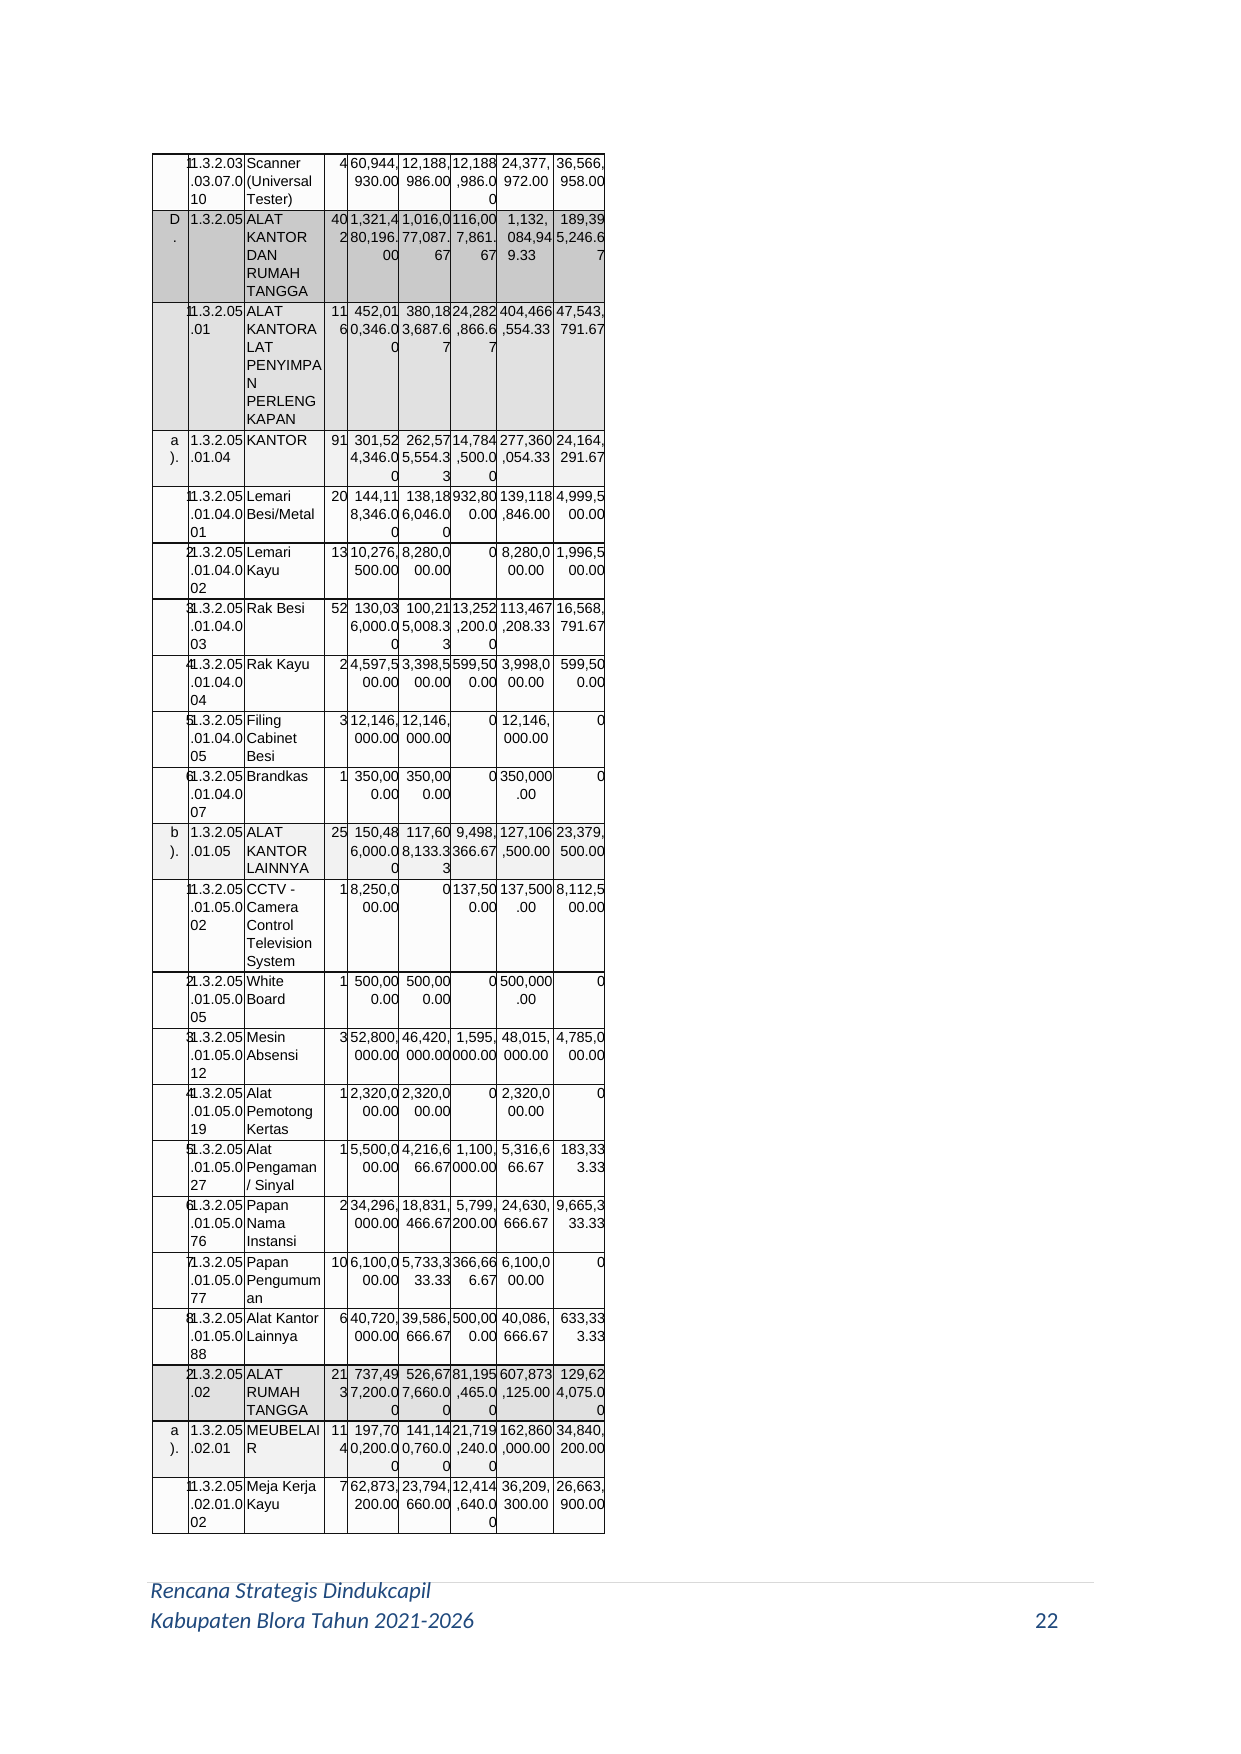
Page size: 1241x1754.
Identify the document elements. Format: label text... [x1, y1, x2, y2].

table_cell 0 [451, 544, 496, 598]
table_cell 0 [554, 768, 604, 823]
table_cell Brandkas [245, 768, 324, 823]
table_cell 24,164,291.67 [554, 431, 604, 486]
table_cell 8,112,500.00 [554, 880, 604, 971]
table_cell [180, 824, 188, 879]
table_cell 3 [325, 712, 347, 767]
table_cell [153, 1253, 180, 1308]
table_cell 500,000.00 [399, 973, 450, 1027]
table_cell [153, 1085, 180, 1140]
table_cell 40,720,000.00 [348, 1309, 398, 1364]
table_cell 48,015,000.00 [497, 1029, 553, 1083]
table_cell 21,719,240.00 [451, 1422, 496, 1477]
table_cell [153, 656, 180, 711]
table_cell 0 [451, 1085, 496, 1140]
table_cell 9,665,333.33 [554, 1197, 604, 1252]
table_cell 10,276,500.00 [348, 544, 398, 598]
table_cell 12,146,000.00 [399, 712, 450, 767]
table_cell 14,784,500.00 [451, 431, 496, 486]
table_cell Lemari Besi/Metal [245, 487, 324, 542]
table_cell 6,100,000.00 [348, 1253, 398, 1308]
table_cell 13,252,200.00 [451, 600, 496, 654]
table_cell 23,794,660.00 [399, 1478, 450, 1533]
table_cell 2,320,000.00 [497, 1085, 553, 1140]
table_cell Lemari Kayu [245, 544, 324, 598]
table_cell 1.3.2.05.01.04.001 [189, 487, 244, 542]
table_cell Alat Kantor Lainnya [245, 1309, 324, 1364]
table_cell 25 [325, 824, 347, 879]
table_cell 1.3.2.05.01.05 [189, 824, 244, 879]
table_cell 130,036,000.00 [348, 600, 398, 654]
table_cell 1.3.2.05.01.05.012 [189, 1029, 244, 1083]
table_cell 1 [325, 1141, 347, 1196]
table_cell Mesin Absensi [245, 1029, 324, 1083]
table_cell 0 [451, 768, 496, 823]
table_cell 1.3.2.05.02.01 [189, 1422, 244, 1477]
table_cell 5,500,000.00 [348, 1141, 398, 1196]
table_cell 1.3.2.05.01.04.002 [189, 544, 244, 598]
table_cell 607,873,125.00 [497, 1366, 553, 1420]
table_cell 5,733,333.33 [399, 1253, 450, 1308]
table_cell 1.3.2.05.01.04.003 [189, 600, 244, 654]
table_cell Filing Cabinet Besi [245, 712, 324, 767]
table_cell 0 [451, 712, 496, 767]
table_cell b). [153, 824, 180, 879]
table_cell CCTV - Camera Control Television System [245, 880, 324, 971]
table_cell 162,860,000.00 [497, 1422, 553, 1477]
table_cell [153, 1366, 180, 1420]
table_cell 1.3.2.05.01.05.027 [189, 1141, 244, 1196]
table_cell 1,595,000.00 [451, 1029, 496, 1083]
table_cell [153, 1141, 180, 1196]
table_cell Rak Besi [245, 600, 324, 654]
table_cell 8,250,000.00 [348, 880, 398, 971]
table_cell [153, 880, 180, 971]
table_cell 137,500.00 [451, 880, 496, 971]
table_cell [153, 303, 180, 430]
table_cell 213 [325, 1366, 347, 1420]
table_cell 0 [554, 973, 604, 1027]
table_cell 633,333.33 [554, 1309, 604, 1364]
table_cell 526,677,660.00 [399, 1366, 450, 1420]
table_cell 1 [325, 880, 347, 971]
table_cell 404,466,554.33 [497, 303, 553, 430]
table_cell Papan Pengumuman [245, 1253, 324, 1308]
table_cell 116 [325, 303, 347, 430]
table_cell 1 [325, 973, 347, 1027]
table_cell 24,282,866.67 [451, 303, 496, 430]
table_cell [153, 1197, 180, 1252]
table_cell 12,146,000.00 [497, 712, 553, 767]
table_cell a). [153, 1422, 180, 1477]
table_cell Alat Pemotong Kertas [245, 1085, 324, 1140]
table_cell 7 [325, 1478, 347, 1533]
table_cell a). [153, 431, 180, 486]
table_cell 36,566,958.00 [554, 155, 604, 209]
table_cell 3,398,500.00 [399, 656, 450, 711]
table_cell 4,785,000.00 [554, 1029, 604, 1083]
table_cell 452,010,346.00 [348, 303, 398, 430]
table_cell [153, 768, 180, 823]
table_cell 6 [325, 1309, 347, 1364]
table_cell Alat Pengaman / Sinyal [245, 1141, 324, 1196]
table_cell 1.3.2.03.03.07.010 [189, 155, 244, 209]
table_cell 100,215,008.33 [399, 600, 450, 654]
table_cell 12,414,640.00 [451, 1478, 496, 1533]
table_cell 34,840,200.00 [554, 1422, 604, 1477]
table_cell 60,944,930.00 [348, 155, 398, 209]
table_cell 1 [325, 1085, 347, 1140]
table_cell 1.3.2.05.01.05.077 [189, 1253, 244, 1308]
table_cell 350,000.00 [399, 768, 450, 823]
table_cell 599,500.00 [554, 656, 604, 711]
table_cell 2,320,000.00 [348, 1085, 398, 1140]
table_cell [153, 544, 180, 598]
table_cell Meja Kerja Kayu [245, 1478, 324, 1533]
table_cell 62,873,200.00 [348, 1478, 398, 1533]
table_cell 23,379,500.00 [554, 824, 604, 879]
table_cell 40,086,666.67 [497, 1309, 553, 1364]
table_cell MEUBELAIR [245, 1422, 324, 1477]
table_cell 183,333.33 [554, 1141, 604, 1196]
table_cell 36,209,300.00 [497, 1478, 553, 1533]
table_cell 81,195,465.00 [451, 1366, 496, 1420]
table_cell [153, 155, 180, 209]
table_cell 262,575,554.33 [399, 431, 450, 486]
table_cell [153, 1478, 180, 1533]
table_cell 1.3.2.05.01.05.076 [189, 1197, 244, 1252]
table_cell 1.3.2.05.01.04.007 [189, 768, 244, 823]
table_cell 18,831,466.67 [399, 1197, 450, 1252]
table_cell ALAT KANTOR DAN RUMAH TANGGA [245, 211, 324, 302]
table_cell 4,597,500.00 [348, 656, 398, 711]
table_cell 1,132,084,949.33 [497, 211, 553, 302]
table_cell Papan Nama Instansi [245, 1197, 324, 1252]
table_cell White Board [245, 973, 324, 1027]
table_cell 197,700,200.00 [348, 1422, 398, 1477]
table_cell [153, 973, 180, 1027]
table_cell 34,296,000.00 [348, 1197, 398, 1252]
table_cell 500,000.00 [497, 973, 553, 1027]
table_cell 1.3.2.05.01.05.019 [189, 1085, 244, 1140]
table_cell [180, 431, 188, 486]
table_cell 737,497,200.00 [348, 1366, 398, 1420]
table_cell 6,100,000.00 [497, 1253, 553, 1308]
table_cell 3 [325, 1029, 347, 1083]
table_cell [180, 1422, 188, 1477]
table_cell 127,106,500.00 [497, 824, 553, 879]
table_cell 12,188,986.00 [451, 155, 496, 209]
table_cell 139,118,846.00 [497, 487, 553, 542]
table_cell 301,524,346.00 [348, 431, 398, 486]
table_cell 20 [325, 487, 347, 542]
table_cell 1,100,000.00 [451, 1141, 496, 1196]
table_cell 8,280,000.00 [497, 544, 553, 598]
table_cell 350,000.00 [497, 768, 553, 823]
table_cell 12,146,000.00 [348, 712, 398, 767]
table_cell 52,800,000.00 [348, 1029, 398, 1083]
table_cell 0 [554, 712, 604, 767]
table_cell 39,586,666.67 [399, 1309, 450, 1364]
table_cell [180, 211, 188, 302]
table_cell 599,500.00 [451, 656, 496, 711]
table_cell 46,420,000.00 [399, 1029, 450, 1083]
table_cell KANTOR [245, 431, 324, 486]
table_cell ALAT KANTOR LAINNYA [245, 824, 324, 879]
table_cell 277,360,054.33 [497, 431, 553, 486]
table_cell ALAT RUMAH TANGGA [245, 1366, 324, 1420]
table_cell 380,183,687.67 [399, 303, 450, 430]
table_cell 4,999,500.00 [554, 487, 604, 542]
table_cell 26,663,900.00 [554, 1478, 604, 1533]
table_cell Rak Kayu [245, 656, 324, 711]
table_cell 1.3.2.05.01.04.004 [189, 656, 244, 711]
table_cell 1.3.2.05.01.05.088 [189, 1309, 244, 1364]
table_cell 366,666.67 [451, 1253, 496, 1308]
table_cell 1.3.2.05.01.05.002 [189, 880, 244, 971]
table_cell 3,998,000.00 [497, 656, 553, 711]
table_cell [153, 487, 180, 542]
table_cell 2,320,000.00 [399, 1085, 450, 1140]
table_cell [153, 1309, 180, 1364]
table_cell [153, 1029, 180, 1083]
table_cell 1.3.2.05 [189, 211, 244, 302]
table_cell 1.3.2.05.02 [189, 1366, 244, 1420]
table_cell [153, 600, 180, 654]
table_cell 52 [325, 600, 347, 654]
table_cell 138,186,046.00 [399, 487, 450, 542]
table_cell 24,377,972.00 [497, 155, 553, 209]
table_cell 5,316,666.67 [497, 1141, 553, 1196]
table_cell 117,608,133.33 [399, 824, 450, 879]
table_cell 150,486,000.00 [348, 824, 398, 879]
table_cell 9,498,366.67 [451, 824, 496, 879]
table_cell 129,624,075.00 [554, 1366, 604, 1420]
table_cell 500,000.00 [451, 1309, 496, 1364]
table_cell 500,000.00 [348, 973, 398, 1027]
table_cell 1.3.2.05.01.04 [189, 431, 244, 486]
table_cell 10 [325, 1253, 347, 1308]
table_cell 2 [325, 656, 347, 711]
table_cell 1.3.2.05.02.01.002 [189, 1478, 244, 1533]
table_cell 141,140,760.00 [399, 1422, 450, 1477]
table_cell 144,118,346.00 [348, 487, 398, 542]
table_cell 1,996,500.00 [554, 544, 604, 598]
table_cell D. [153, 211, 180, 302]
table_cell 91 [325, 431, 347, 486]
table_cell 8,280,000.00 [399, 544, 450, 598]
table_cell 0 [451, 973, 496, 1027]
table_cell 1.3.2.05.01 [189, 303, 244, 430]
table_cell 189,395,246.67 [554, 211, 604, 302]
table_cell 12,188,986.00 [399, 155, 450, 209]
table_cell 0 [554, 1253, 604, 1308]
table_cell 116,007,861.67 [451, 211, 496, 302]
table_cell 113,467,208.33 [497, 600, 553, 654]
table_cell 4 [325, 155, 347, 209]
table_cell 1,321,480,196.00 [348, 211, 398, 302]
table_cell Scanner (Universal Tester) [245, 155, 324, 209]
table_cell 4,216,666.67 [399, 1141, 450, 1196]
table_cell 114 [325, 1422, 347, 1477]
table_cell 350,000.00 [348, 768, 398, 823]
table_cell 16,568,791.67 [554, 600, 604, 654]
table_cell 402 [325, 211, 347, 302]
table_cell 0 [554, 1085, 604, 1140]
table_cell 24,630,666.67 [497, 1197, 553, 1252]
table_cell 932,800.00 [451, 487, 496, 542]
table_cell 2 [325, 1197, 347, 1252]
table_cell 137,500.00 [497, 880, 553, 971]
table_cell 1.3.2.05.01.05.005 [189, 973, 244, 1027]
table_cell ALAT KANTORALAT PENYIMPAN PERLENGKAPAN [245, 303, 324, 430]
table_cell 1,016,077,087.67 [399, 211, 450, 302]
table_cell 47,543,791.67 [554, 303, 604, 430]
table_cell [153, 712, 180, 767]
table_cell 1 [325, 768, 347, 823]
table_cell 0 [399, 880, 450, 971]
table_cell 5,799,200.00 [451, 1197, 496, 1252]
table_cell 13 [325, 544, 347, 598]
table_cell 1.3.2.05.01.04.005 [189, 712, 244, 767]
